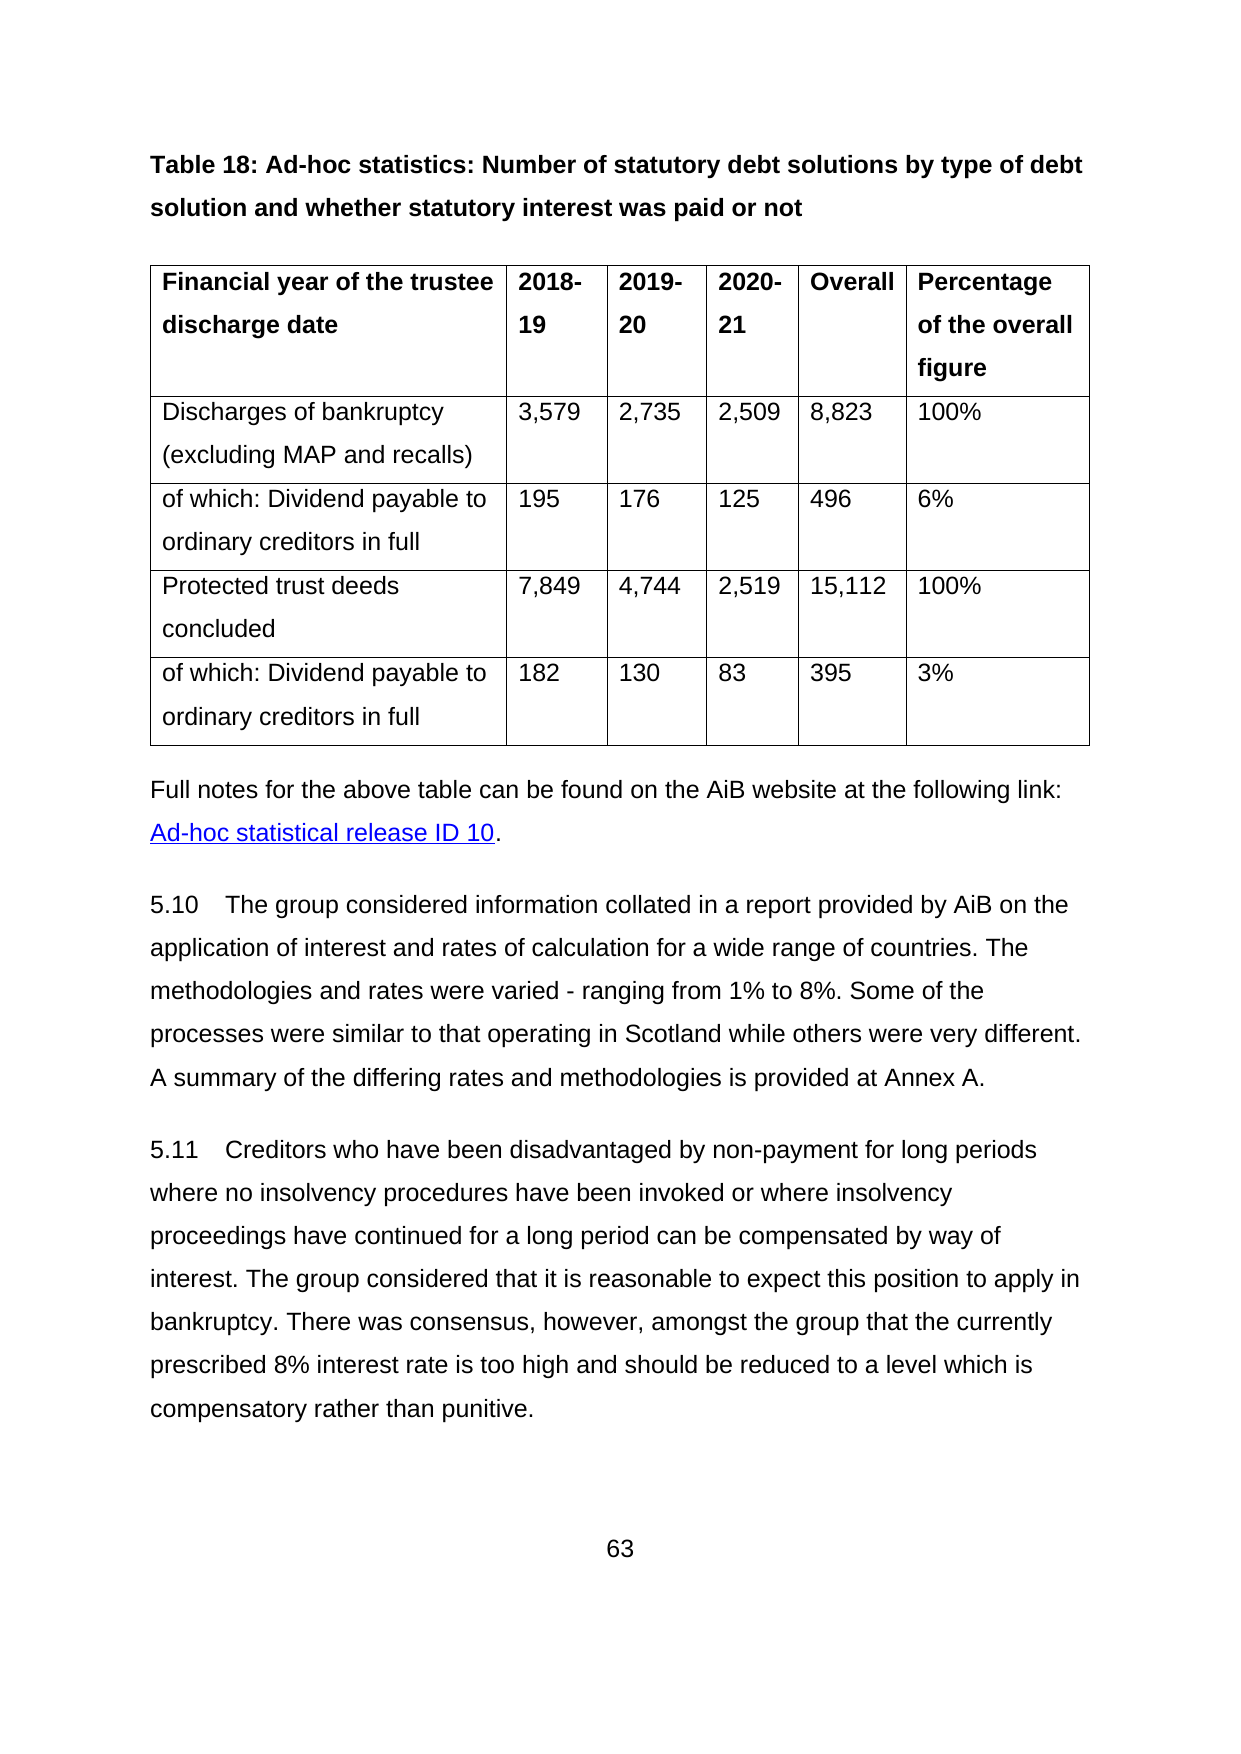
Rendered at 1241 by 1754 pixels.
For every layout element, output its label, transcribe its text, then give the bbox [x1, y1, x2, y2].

table_header Overall [799, 266, 906, 396]
table_cell 2,509 [707, 397, 798, 483]
table_cell 7,849 [507, 571, 607, 657]
table_cell of which: Dividend payable to ordinary creditors in full [151, 658, 506, 744]
table_cell Protected trust deeds concluded [151, 571, 506, 657]
table_cell 182 [507, 658, 607, 744]
table_cell 100% [907, 397, 1089, 483]
table_header 2018-19 [507, 266, 607, 396]
table_cell 6% [907, 484, 1089, 570]
table_cell 8,823 [799, 397, 906, 483]
text 5.11 Creditors who have been disadvantaged by non-payment for long periods where no insolvency procedures have been invoked or where insolvency proceedings have continued for a long period can be compensated by way of interest. The group considered that it is reasonable to expect this position to apply in bankruptcy. There was consensus, however, amongst the group that the currently prescribed 8% interest rate is too high and should be reduced to a level which is compensatory rather than punitive. [150, 1135, 1090, 1422]
table_header Financial year of the trustee discharge date [151, 266, 506, 396]
table_cell of which: Dividend payable to ordinary creditors in full [151, 484, 506, 570]
table_cell 3,579 [507, 397, 607, 483]
table_header 2019-20 [608, 266, 706, 396]
table_cell 3% [907, 658, 1089, 744]
table_cell Discharges of bankruptcy (excluding MAP and recalls) [151, 397, 506, 483]
table_header 2020-21 [707, 266, 798, 396]
table_header Percentage of the overall figure [907, 266, 1089, 396]
table_cell 83 [707, 658, 798, 744]
table_cell 2,519 [707, 571, 798, 657]
text Full notes for the above table can be found on the AiB website at the following link: Ad-hoc statistical release ID 10. [150, 775, 1090, 847]
table_cell 176 [608, 484, 706, 570]
table_cell 496 [799, 484, 906, 570]
table_cell 130 [608, 658, 706, 744]
text 5.10 The group considered information collated in a report provided by AiB on the application of interest and rates of calculation for a wide range of countries. The methodologies and rates were varied - ranging from 1% to 8%. Some of the processes were similar to that operating in Scotland while others were very different. A summary of the differing rates and methodologies is provided at Annex A. [150, 890, 1090, 1091]
table_cell 195 [507, 484, 607, 570]
text Table 18: Ad-hoc statistics: Number of statutory debt solutions by type of debt solution and whether statutory interest was paid or not [150, 150, 1090, 222]
table_cell 2,735 [608, 397, 706, 483]
table_cell 125 [707, 484, 798, 570]
table_cell 4,744 [608, 571, 706, 657]
table_cell 15,112 [799, 571, 906, 657]
table_cell 100% [907, 571, 1089, 657]
table_cell 395 [799, 658, 906, 744]
